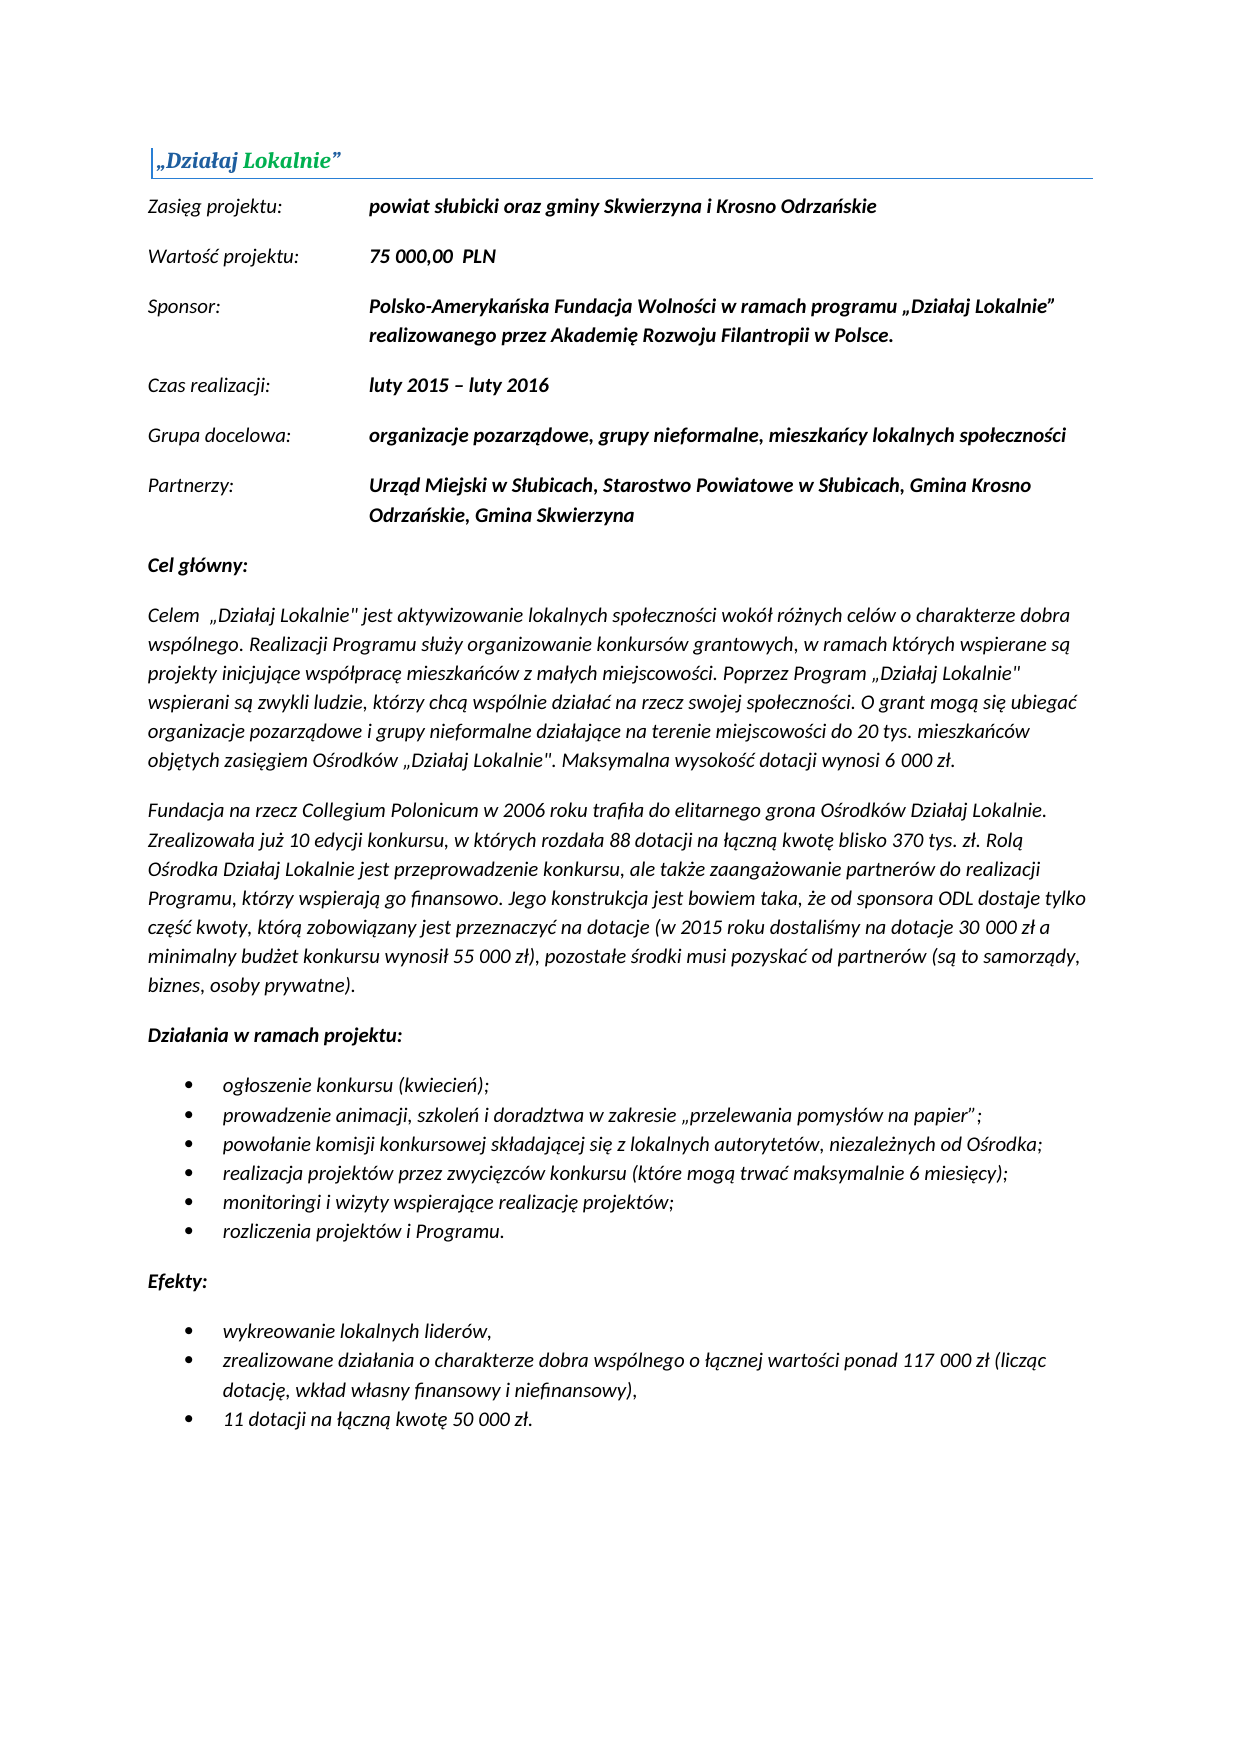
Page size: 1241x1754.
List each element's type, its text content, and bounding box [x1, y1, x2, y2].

list rozliczenia projektów i Programu. [185, 1218, 1093, 1244]
text Sponsor: Polsko-Amerykańska Fundacja Wolności w ramach programu „Działaj Lokalnie” realizowanego przez Akademię Rozwoju Filantropii w Polsce. [148, 293, 1093, 348]
list prowadzenie animacji, szkoleń i doradztwa w zakresie „przelewania pomysłów na papier”; [185, 1102, 1093, 1127]
text Celem „Działaj Lokalnie" jest aktywizowanie lokalnych społeczności wokół różnych celów o charakterze dobra wspólnego. Realizacji Programu służy organizowanie konkursów grantowych, w ramach których wspierane są projekty inicjujące współpracę mieszkańców z małych miejscowości. Poprzez Program „Działaj Lokalnie" wspierani są zwykli ludzie, którzy chcą wspólnie działać na rzecz swojej społeczności. O grant mogą się ubiegać organizacje pozarządowe i grupy nieformalne działające na terenie miejscowości do 20 tys. mieszkańców objętych zasięgiem Ośrodków „Działaj Lokalnie". Maksymalna wysokość dotacji wynosi 6 000 zł. [148, 602, 1093, 773]
text Wartość projektu: 75 000,00 PLN [148, 243, 1093, 269]
list zrealizowane działania o charakterze dobra wspólnego o łącznej wartości ponad 117 000 zł (licząc dotację, wkład własny finansowy i niefinansowy), [185, 1348, 1093, 1402]
text Zasięg projektu: powiat słubicki oraz gminy Skwierzyna i Krosno Odrzańskie [148, 193, 1093, 219]
text Partnerzy: Urząd Miejski w Słubicach, Starostwo Powiatowe w Słubicach, Gmina Krosno Odrzańskie, Gmina Skwierzyna [148, 473, 1093, 527]
text Cel główny: [148, 552, 1093, 577]
text Efekty: [148, 1268, 1093, 1294]
list powołanie komisji konkursowej składającej się z lokalnych autorytetów, niezależnych od Ośrodka; [185, 1131, 1093, 1156]
text Grupa docelowa: organizacje pozarządowe, grupy nieformalne, mieszkańcy lokalnych społeczności [148, 423, 1093, 448]
text Czas realizacji: luty 2015 – luty 2016 [148, 373, 1093, 398]
subtitle „Działaj Lokalnie” [153, 148, 1093, 178]
text Działania w ramach projektu: [148, 1023, 1093, 1048]
list realizacja projektów przez zwycięzców konkursu (które mogą trwać maksymalnie 6 miesięcy); [185, 1160, 1093, 1186]
list monitoringi i wizyty wspierające realizację projektów; [185, 1189, 1093, 1215]
list ogłoszenie konkursu (kwiecień); [185, 1073, 1093, 1098]
list 11 dotacji na łączną kwotę 50 000 zł. [185, 1406, 1093, 1431]
list wykreowanie lokalnych liderów, [185, 1318, 1093, 1344]
text Fundacja na rzecz Collegium Polonicum w 2006 roku trafiła do elitarnego grona Ośrodków Działaj Lokalnie. Zrealizowała już 10 edycji konkursu, w których rozdała 88 dotacji na łączną kwotę blisko 370 tys. zł. Rolą Ośrodka Działaj Lokalnie jest przeprowadzenie konkursu, ale także zaangażowanie partnerów do realizacji Programu, którzy wspierają go finansowo. Jego konstrukcja jest bowiem taka, że od sponsora ODL dostaje tylko część kwoty, którą zobowiązany jest przeznaczyć na dotacje (w 2015 roku dostaliśmy na dotacje 30 000 zł a minimalny budżet konkursu wynosił 55 000 zł), pozostałe środki musi pozyskać od partnerów (są to samorządy, biznes, osoby prywatne). [148, 798, 1093, 998]
